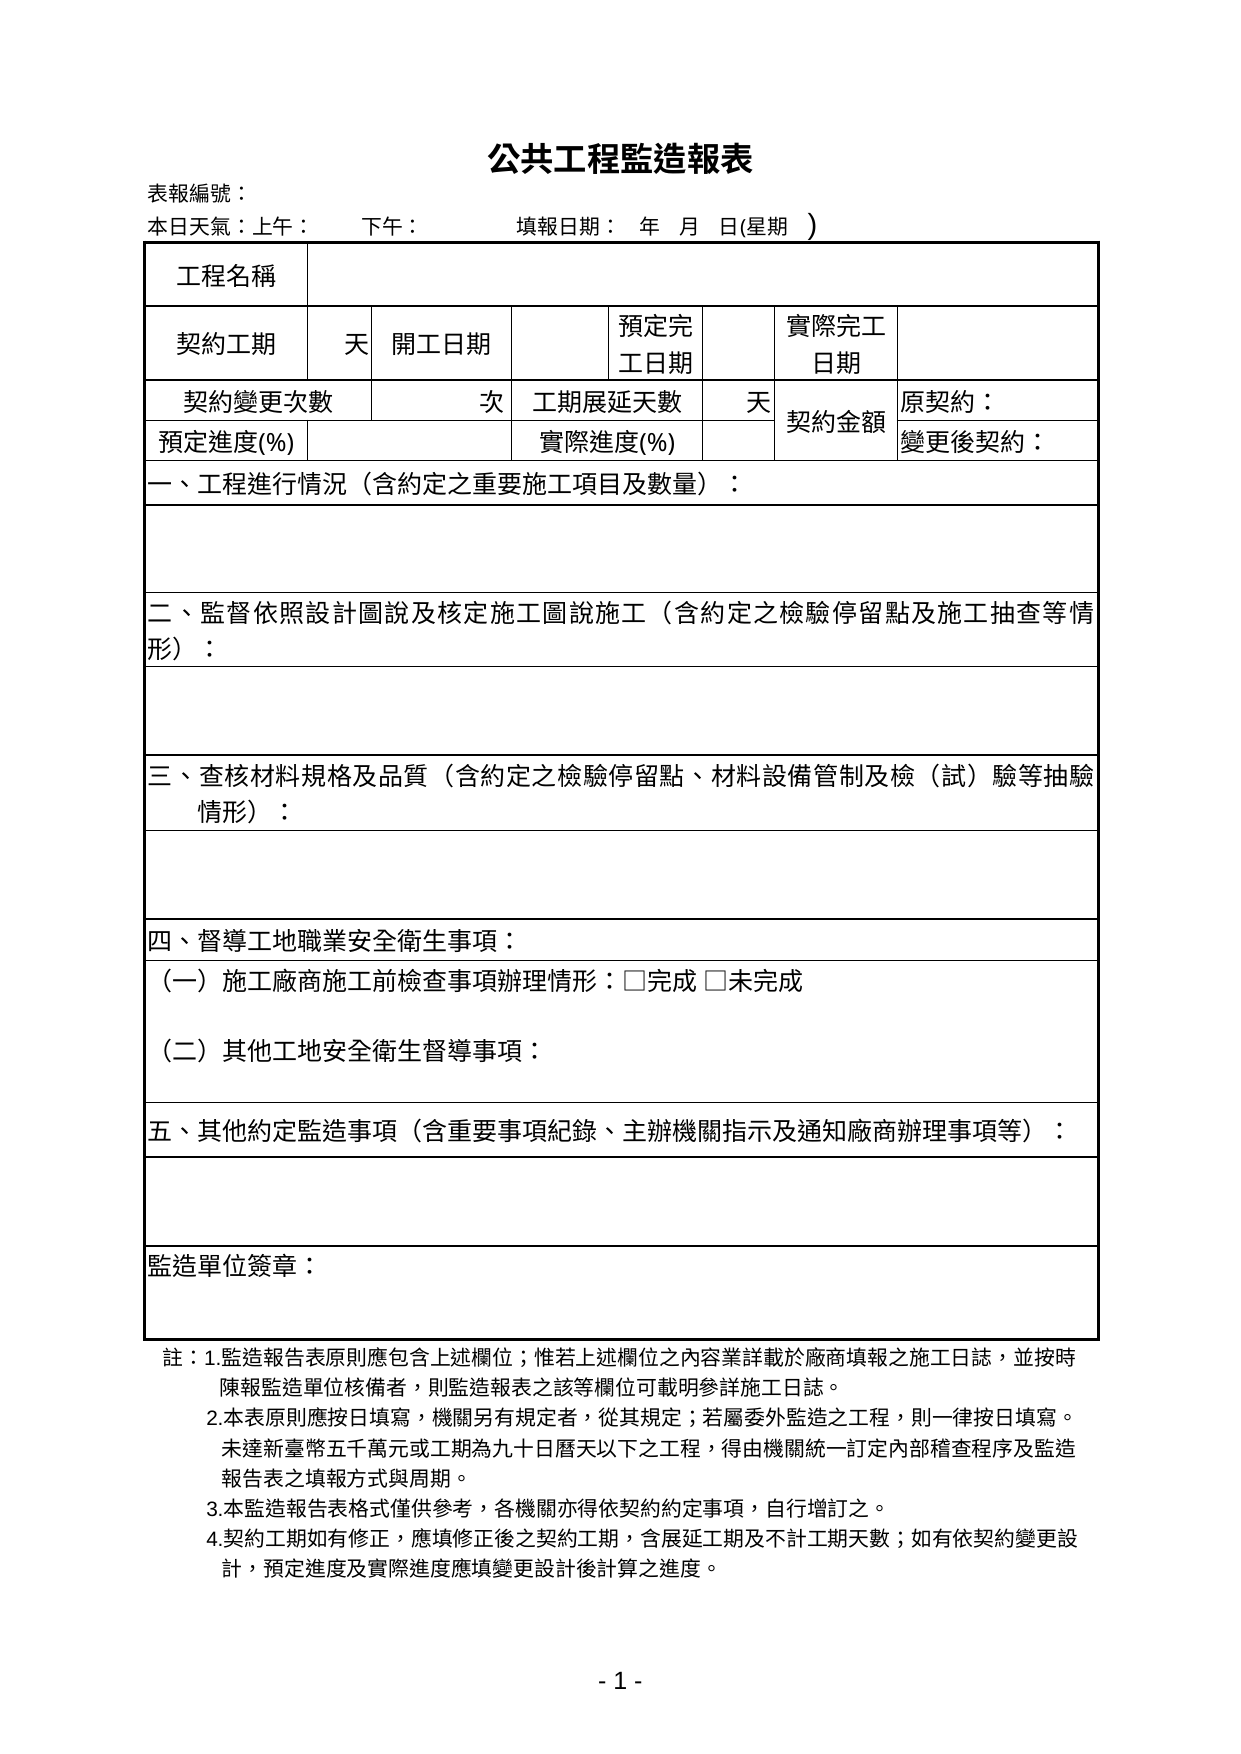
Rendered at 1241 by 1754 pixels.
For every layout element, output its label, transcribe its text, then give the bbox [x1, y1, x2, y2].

table_cell 天 [308, 307, 371, 379]
table_cell 四、督導工地職業安全衛生事項： [146, 920, 1097, 959]
table_cell 實際進度(%) [512, 421, 702, 459]
table_cell 預定完工日期 [609, 307, 702, 379]
table_cell 開工日期 [372, 307, 511, 379]
table_cell [308, 421, 511, 459]
table_cell 監造單位簽章： [146, 1247, 1097, 1338]
table_cell 次 [372, 381, 511, 419]
text 表報編號： [148, 177, 1136, 207]
table_cell [146, 506, 1097, 592]
table_cell 契約工期 [146, 307, 307, 379]
table_header [308, 244, 1097, 305]
table_cell [898, 307, 1097, 379]
table_cell 變更後契約： [898, 421, 1097, 459]
text 4.契約工期如有修正，應填修正後之契約工期，含展延工期及不計工期天數；如有依契約變更設計，預定進度及實際進度應填變更設計後計算之進度。 [206, 1522, 1092, 1583]
table_cell （一）施工廠商施工前檢查事項辦理情形：□完成 □未完成 （二）其他工地安全衛生督導事項： [146, 961, 1097, 1102]
table_cell [146, 1158, 1097, 1245]
table_cell 預定進度(%) [146, 421, 307, 459]
table_cell [703, 307, 774, 379]
table_cell [146, 667, 1097, 754]
table_cell 契約金額 [775, 381, 897, 459]
table_cell [146, 831, 1097, 918]
table_cell 二、監督依照設計圖說及核定施工圖說施工（含約定之檢驗停留點及施工抽查等情形）： [146, 593, 1097, 666]
text 本日天氣：上午： 下午： 填報日期： 年 月 日(星期 ) [148, 207, 1240, 241]
table_cell [512, 307, 608, 379]
table_cell 五、其他約定監造事項（含重要事項紀錄、主辦機關指示及通知廠商辦理事項等）： [146, 1103, 1097, 1156]
table_cell 三、查核材料規格及品質（含約定之檢驗停留點、材料設備管制及檢（試）驗等抽驗情形）： [146, 756, 1097, 829]
table_cell 天 [703, 381, 774, 419]
text 註：1.監造報告表原則應包含上述欄位；惟若上述欄位之內容業詳載於廠商填報之施工日誌，並按時陳報監造單位核備者，則監造報表之該等欄位可載明參詳施工日誌。 [162, 1341, 1092, 1402]
table_cell 原契約： [898, 381, 1097, 419]
text 3.本監造報告表格式僅供參考，各機關亦得依契約約定事項，自行增訂之。 [206, 1492, 1092, 1522]
text 2.本表原則應按日填寫，機關另有規定者，從其規定；若屬委外監造之工程，則一律按日填寫。未達新臺幣五千萬元或工期為九十日曆天以下之工程，得由機關統一訂定內部稽查程序及監造報告表之填報方式與周期。 [206, 1402, 1092, 1492]
table_cell [703, 421, 774, 459]
table_header 工程名稱 [146, 244, 307, 305]
text 公共工程監造報表 [148, 148, 1092, 177]
table_cell 契約變更次數 [146, 381, 371, 419]
table_cell 工期展延天數 [512, 381, 702, 419]
table_cell 一、工程進行情況（含約定之重要施工項目及數量）： [146, 461, 1097, 504]
table_cell 實際完工日期 [775, 307, 897, 379]
